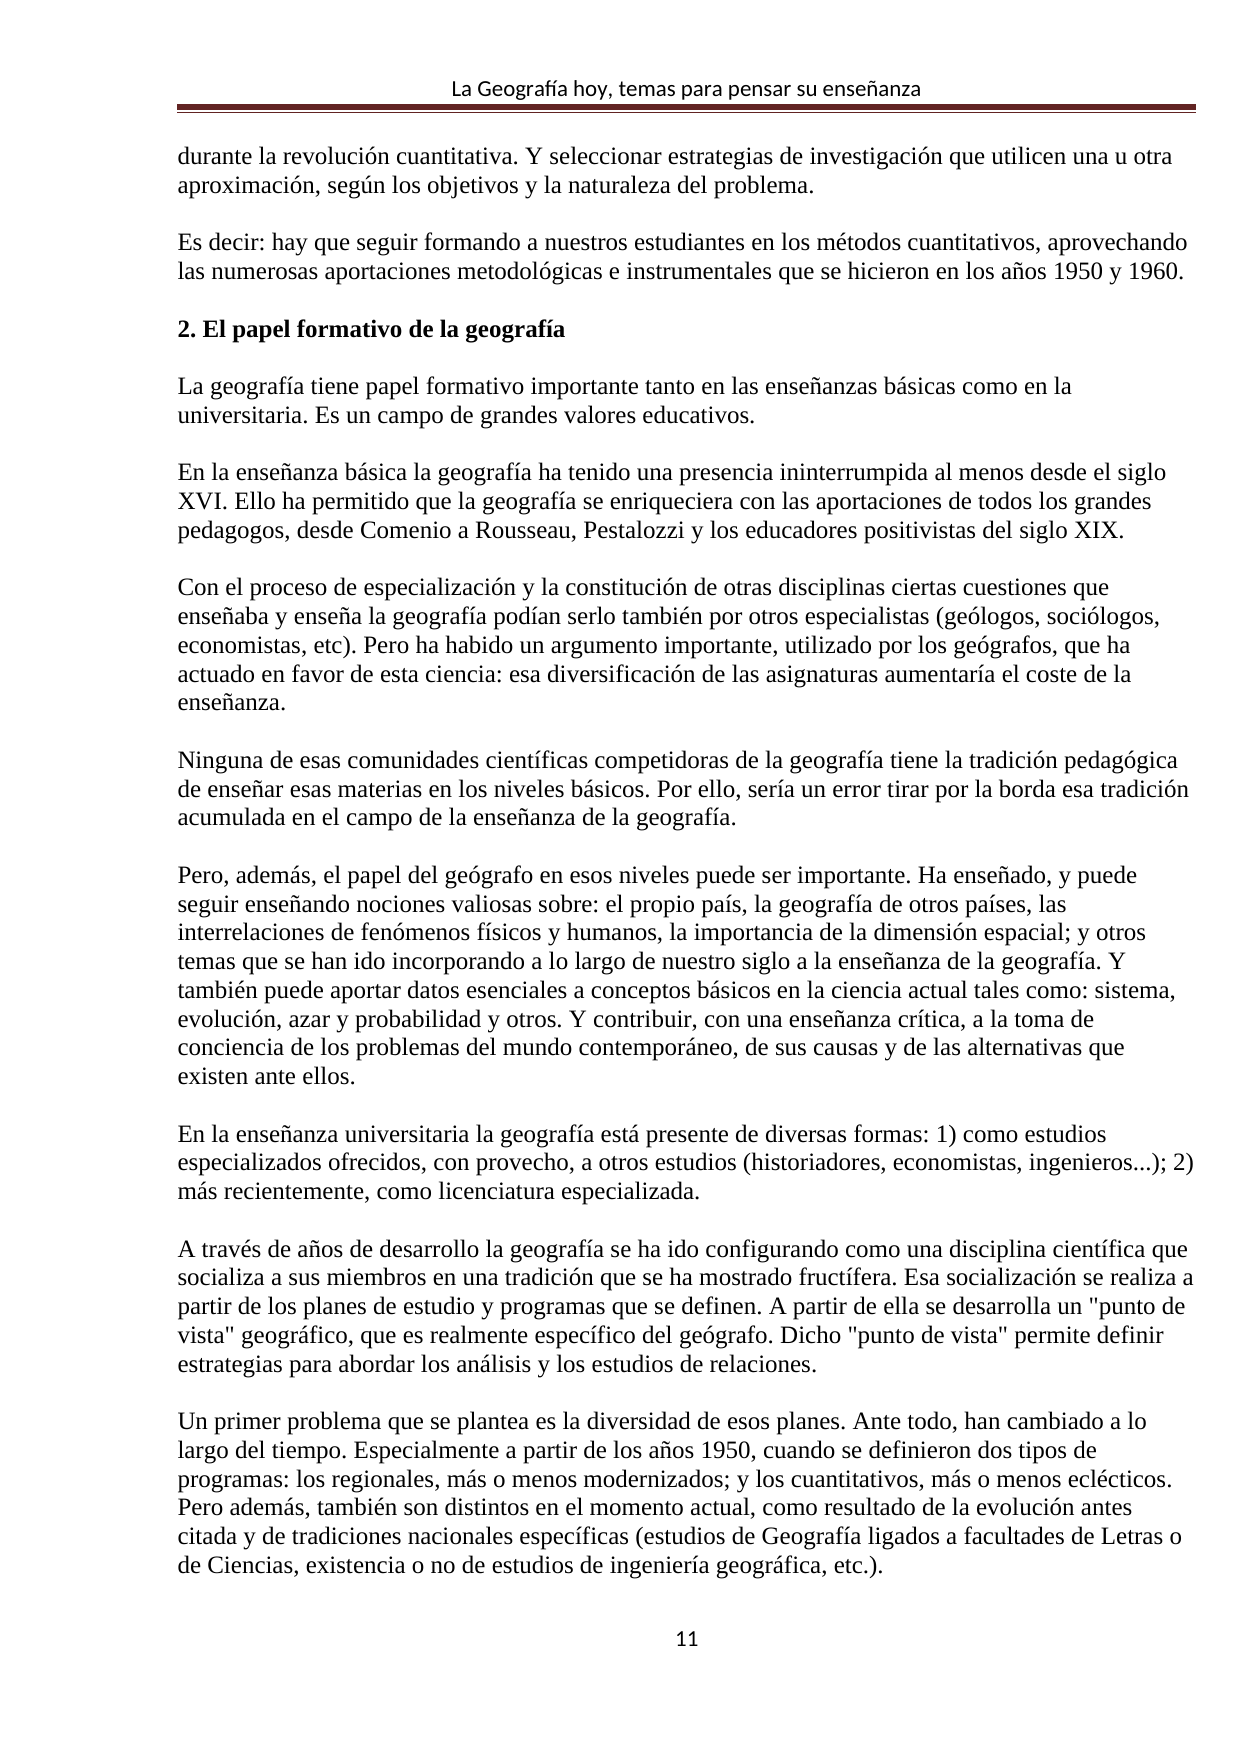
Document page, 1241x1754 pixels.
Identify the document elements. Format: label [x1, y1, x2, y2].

text [177, 141, 1196, 1607]
